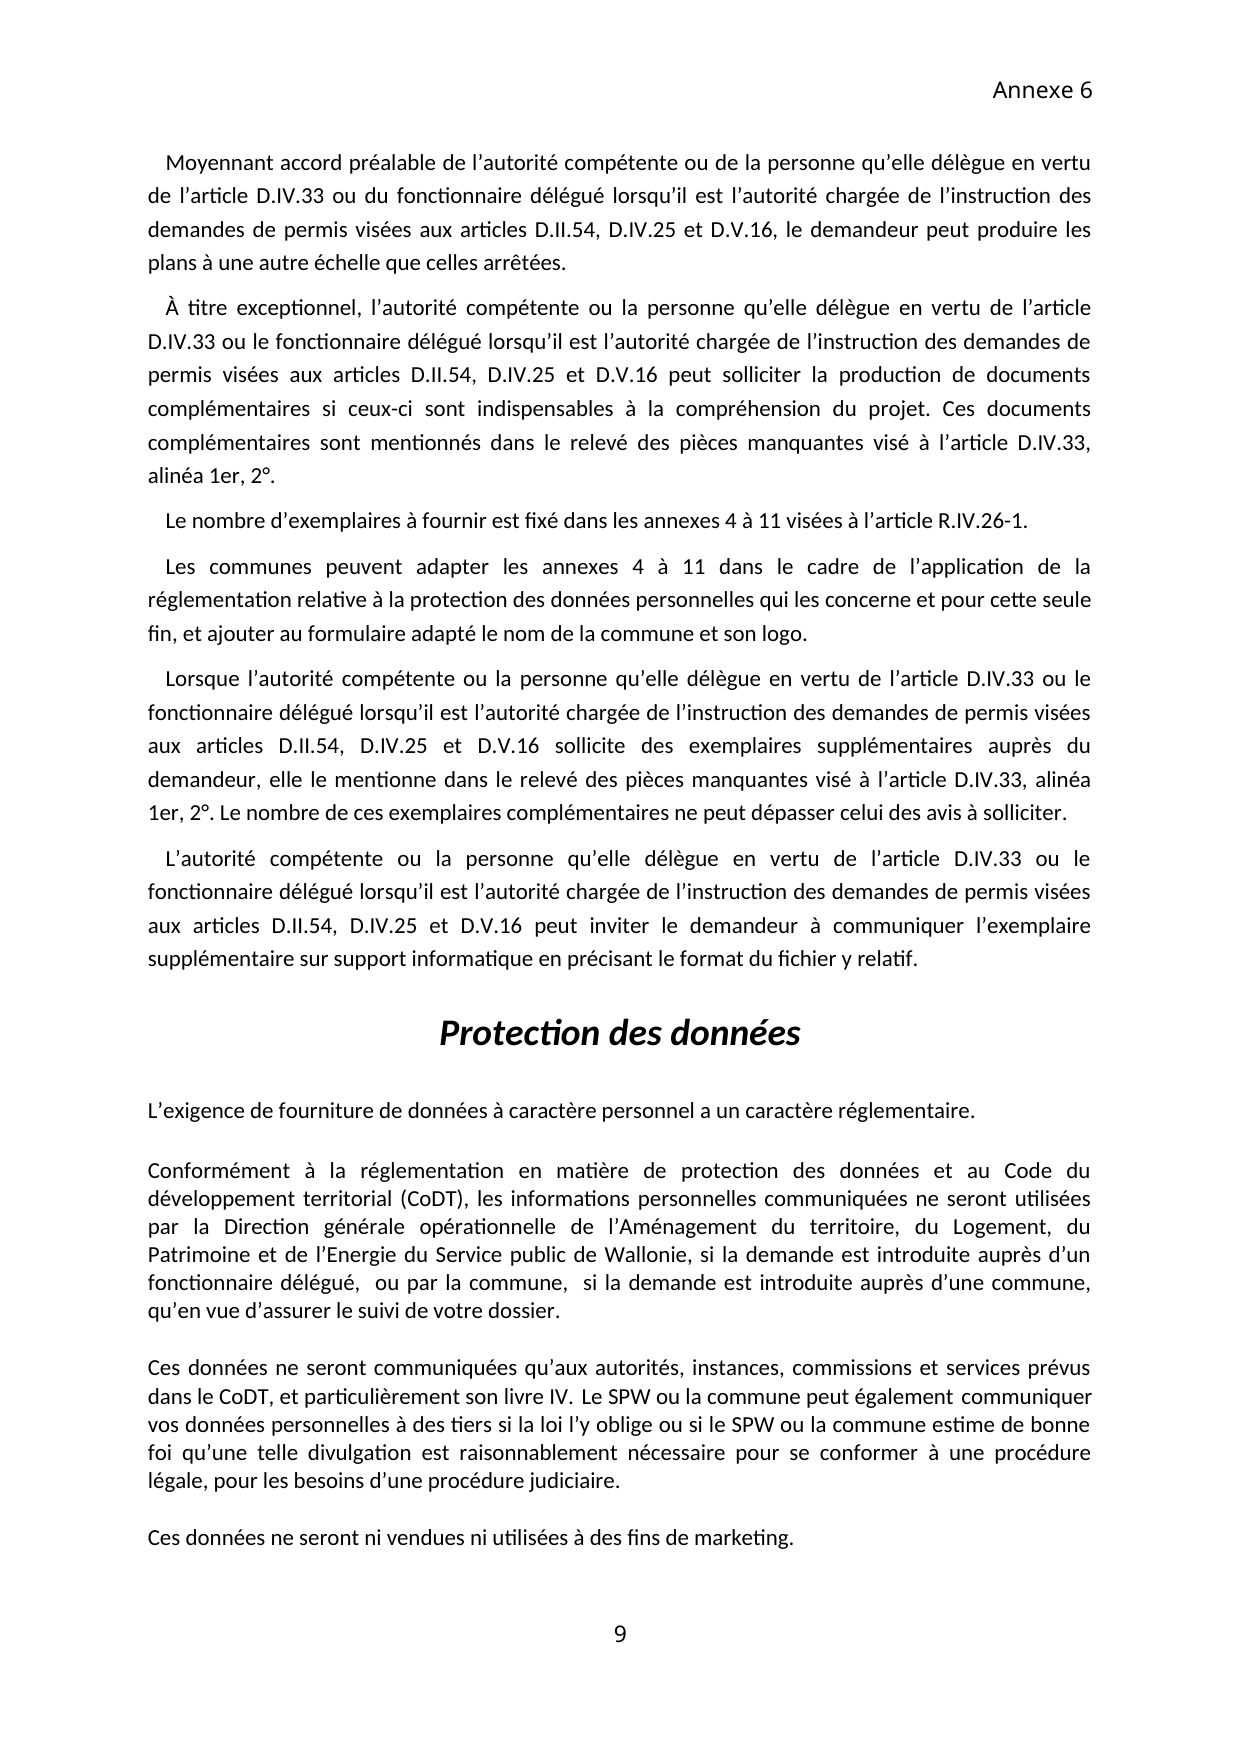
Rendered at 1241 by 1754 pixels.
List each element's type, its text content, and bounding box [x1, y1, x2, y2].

text Ces données ne seront communiquées qu’aux autorités, instances, commissions et services prévus dans le CoDT, et particulièrement son livre IV. Le SPW ou la commune peut également communiquer vos données personnelles à des tiers si la loi l’y oblige ou si le SPW ou la commune estime de bonne foi qu’une telle divulgation est raisonnablement nécessaire pour se conformer à une procédure légale, pour les besoins d’une procédure judiciaire. [148, 1353, 1093, 1494]
text Protection des données [148, 1009, 1093, 1055]
text À titre exceptionnel, l’autorité compétente ou la personne qu’elle délègue en vertu de l’article D.IV.33 ou le fonctionnaire délégué lorsqu’il est l’autorité chargée de l’instruction des demandes de permis visées aux articles D.II.54, D.IV.25 et D.V.16 peut solliciter la production de documents complémentaires si ceux-ci sont indispensables à la compréhension du projet. Ces documents complémentaires sont mentionnés dans le relevé des pièces manquantes visé à l’article D.IV.33, alinéa 1er, 2°. [148, 293, 1093, 489]
text Ces données ne seront ni vendues ni utilisées à des fins de marketing. [148, 1523, 1093, 1552]
text Conformément à la réglementation en matière de protection des données et au Code du développement territorial (CoDT), les informations personnelles communiquées ne seront utilisées par la Direction générale opérationnelle de l’Aménagement du territoire, du Logement, du Patrimoine et de l’Energie du Service public de Wallonie, si la demande est introduite auprès d’un fonctionnaire délégué, ou par la commune, si la demande est introduite auprès d’une commune, qu’en vue d’assurer le suivi de votre dossier. [148, 1156, 1093, 1324]
text L’exigence de fourniture de données à caractère personnel a un caractère réglementaire. [148, 1097, 1093, 1125]
text Lorsque l’autorité compétente ou la personne qu’elle délègue en vertu de l’article D.IV.33 ou le fonctionnaire délégué lorsqu’il est l’autorité chargée de l’instruction des demandes de permis visées aux articles D.II.54, D.IV.25 et D.V.16 sollicite des exemplaires supplémentaires auprès du demandeur, elle le mentionne dans le relevé des pièces manquantes visé à l’article D.IV.33, alinéa 1er, 2°. Le nombre de ces exemplaires complémentaires ne peut dépasser celui des avis à solliciter. [148, 664, 1093, 826]
text Les communes peuvent adapter les annexes 4 à 11 dans le cadre de l’application de la réglementation relative à la protection des données personnelles qui les concerne et pour cette seule fin, et ajouter au formulaire adapté le nom de la commune et son logo. [148, 552, 1093, 647]
text Moyennant accord préalable de l’autorité compétente ou de la personne qu’elle délègue en vertu de l’article D.IV.33 ou du fonctionnaire délégué lorsqu’il est l’autorité chargée de l’instruction des demandes de permis visées aux articles D.II.54, D.IV.25 et D.V.16, le demandeur peut produire les plans à une autre échelle que celles arrêtées. [148, 148, 1093, 276]
text L’autorité compétente ou la personne qu’elle délègue en vertu de l’article D.IV.33 ou le fonctionnaire délégué lorsqu’il est l’autorité chargée de l’instruction des demandes de permis visées aux articles D.II.54, D.IV.25 et D.V.16 peut inviter le demandeur à communiquer l’exemplaire supplémentaire sur support informatique en précisant le format du fichier y relatif. [148, 844, 1093, 972]
text Le nombre d’exemplaires à fournir est fixé dans les annexes 4 à 11 visées à l’article R.IV.26-1. [148, 507, 1093, 534]
